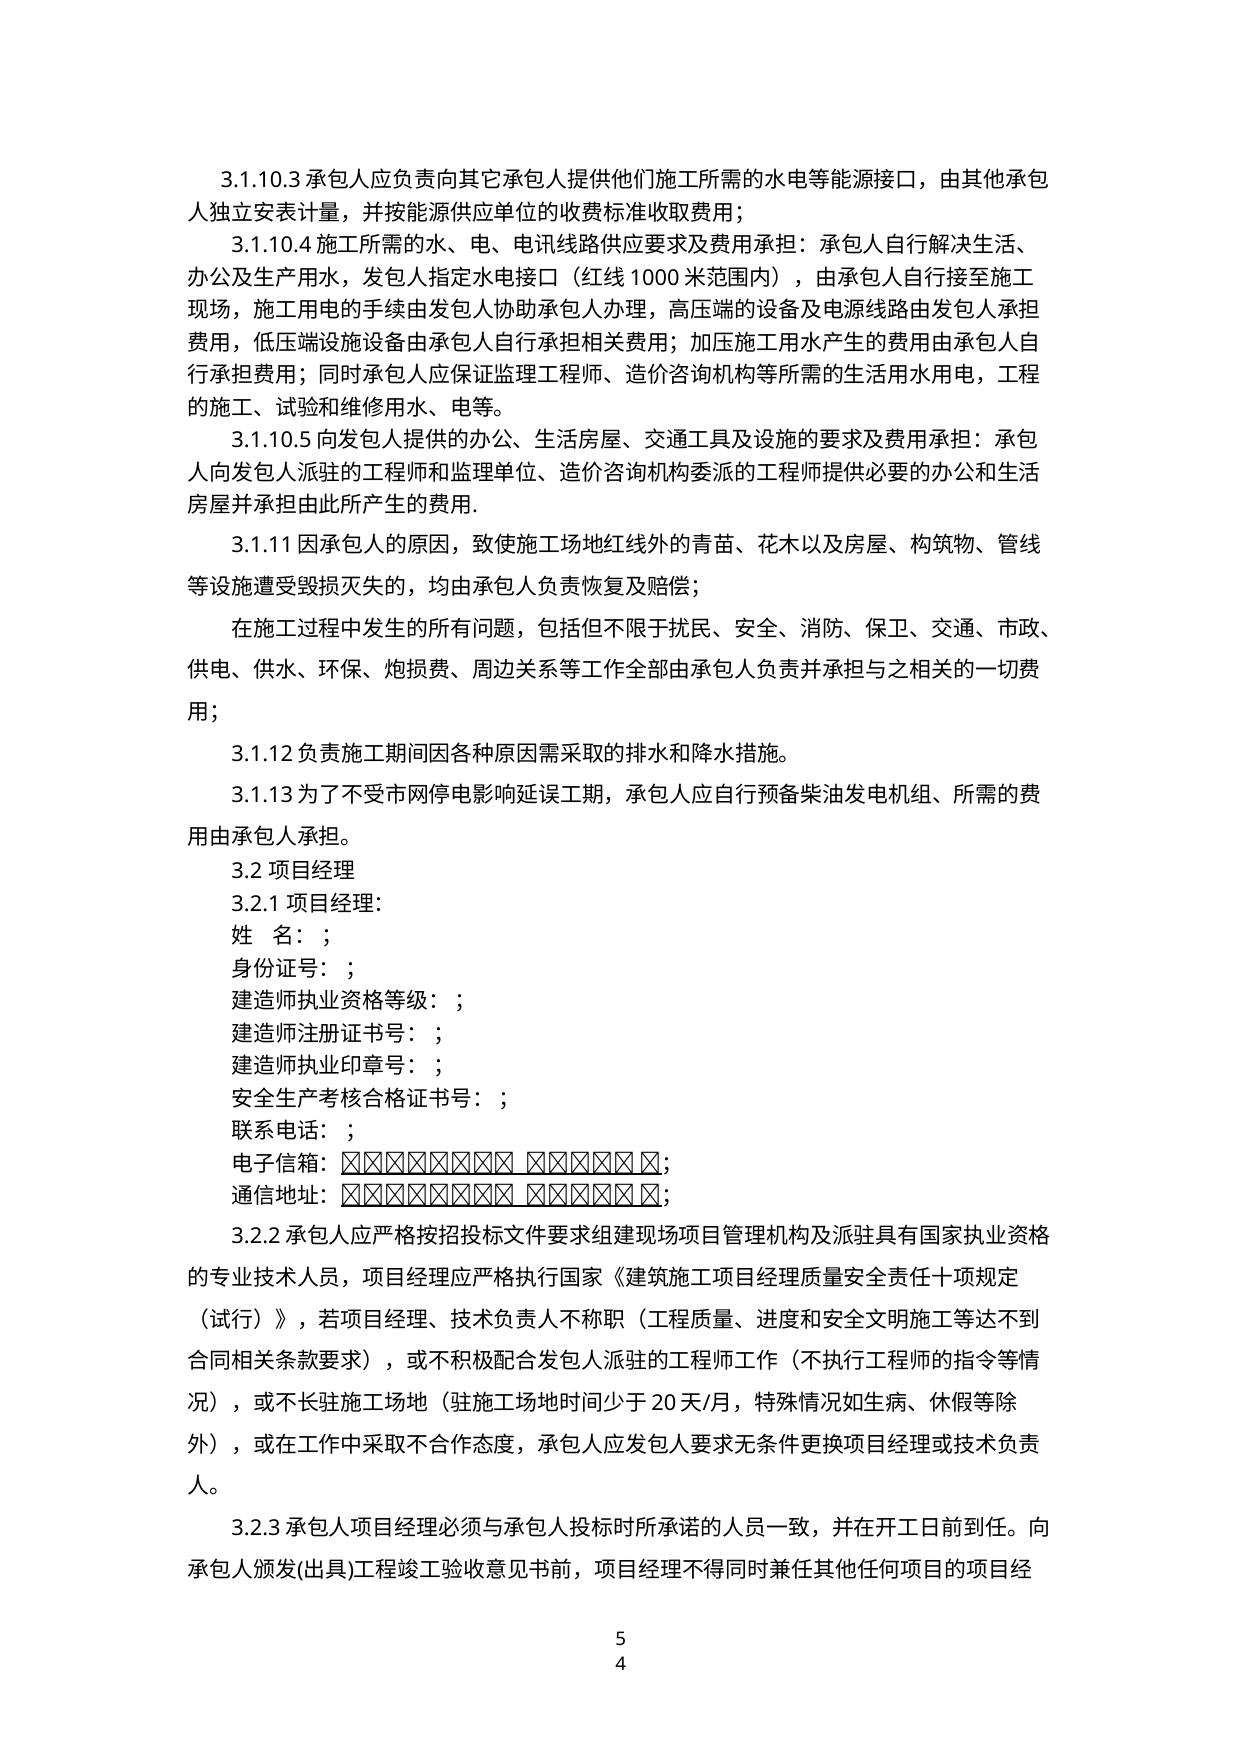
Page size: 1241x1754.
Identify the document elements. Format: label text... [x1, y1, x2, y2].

text 3.1.10.3承包人应负责向其它承包人提供他们施工所需的水电等能源接口，由其他承包人独立安表计量，并按能源供应单位的收费标准收取费用； [187, 162, 1053, 227]
text 安全生产考核合格证书号： ； [187, 1080, 1053, 1113]
text 3.1.13为了不受市网停电影响延误工期，承包人应自行预备柴油发电机组、所需的费用由承包人承担。 [187, 769, 1053, 853]
text 建造师执业印章号： ； [187, 1048, 1053, 1080]
text 3.1.11因承包人的原因，致使施工场地红线外的青苗、花木以及房屋、构筑物、管线等设施遭受毁损灭失的，均由承包人负责恢复及赔偿； [187, 519, 1053, 603]
text 通信地址：  ； [187, 1178, 1053, 1210]
text 3.1.10.4施工所需的水、电、电讯线路供应要求及费用承担：承包人自行解决生活、办公及生产用水，发包人指定水电接口（红线1000米范围内），由承包人自行接至施工现场，施工用电的手续由发包人协助承包人办理，高压端的设备及电源线路由发包人承担费用，低压端设施设备由承包人自行承担相关费用；加压施工用水产生的费用由承包人自行承担费用；同时承包人应保证监理工程师、造价咨询机构等所需的生活用水用电，工程的施工、试验和维修用水、电等。 [187, 227, 1053, 422]
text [187, 1502, 1053, 1585]
text 电子信箱：  ； [187, 1145, 1053, 1178]
text 建造师执业资格等级： ； [187, 983, 1053, 1015]
text 3.1.10.5向发包人提供的办公、生活房屋、交通工具及设施的要求及费用承担：承包人向发包人派驻的工程师和监理单位、造价咨询机构委派的工程师提供必要的办公和生活房屋并承担由此所产生的费用. [187, 422, 1053, 519]
text 在施工过程中发生的所有问题，包括但不限于扰民、安全、消防、保卫、交通、市政、供电、供水、环保、炮损费、周边关系等工作全部由承包人负责并承担与之相关的一切费用； [187, 603, 1053, 728]
text 3.2.2承包人应严格按招投标文件要求组建现场项目管理机构及派驻具有国家执业资格的专业技术人员，项目经理应严格执行国家《建筑施工项目经理质量安全责任十项规定（试行）》，若项目经理、技术负责人不称职（工程质量、进度和安全文明施工等达不到合同相关条款要求），或不积极配合发包人派驻的工程师工作（不执行工程师的指令等情况），或不长驻施工场地（驻施工场地时间少于20天/月，特殊情况如生病、休假等除外），或在工作中采取不合作态度，承包人应发包人要求无条件更换项目经理或技术负责人。 [187, 1210, 1053, 1502]
text 身份证号： ； [187, 950, 1053, 983]
text 3.1.12负责施工期间因各种原因需采取的排水和降水措施。 [187, 728, 1053, 769]
text 3.2.1 项目经理： [187, 885, 1053, 918]
text 3.2 项目经理 [187, 853, 1053, 885]
text 姓 名： ； [187, 918, 1053, 950]
text 联系电话： ； [187, 1113, 1053, 1145]
text 建造师注册证书号： ； [187, 1015, 1053, 1048]
